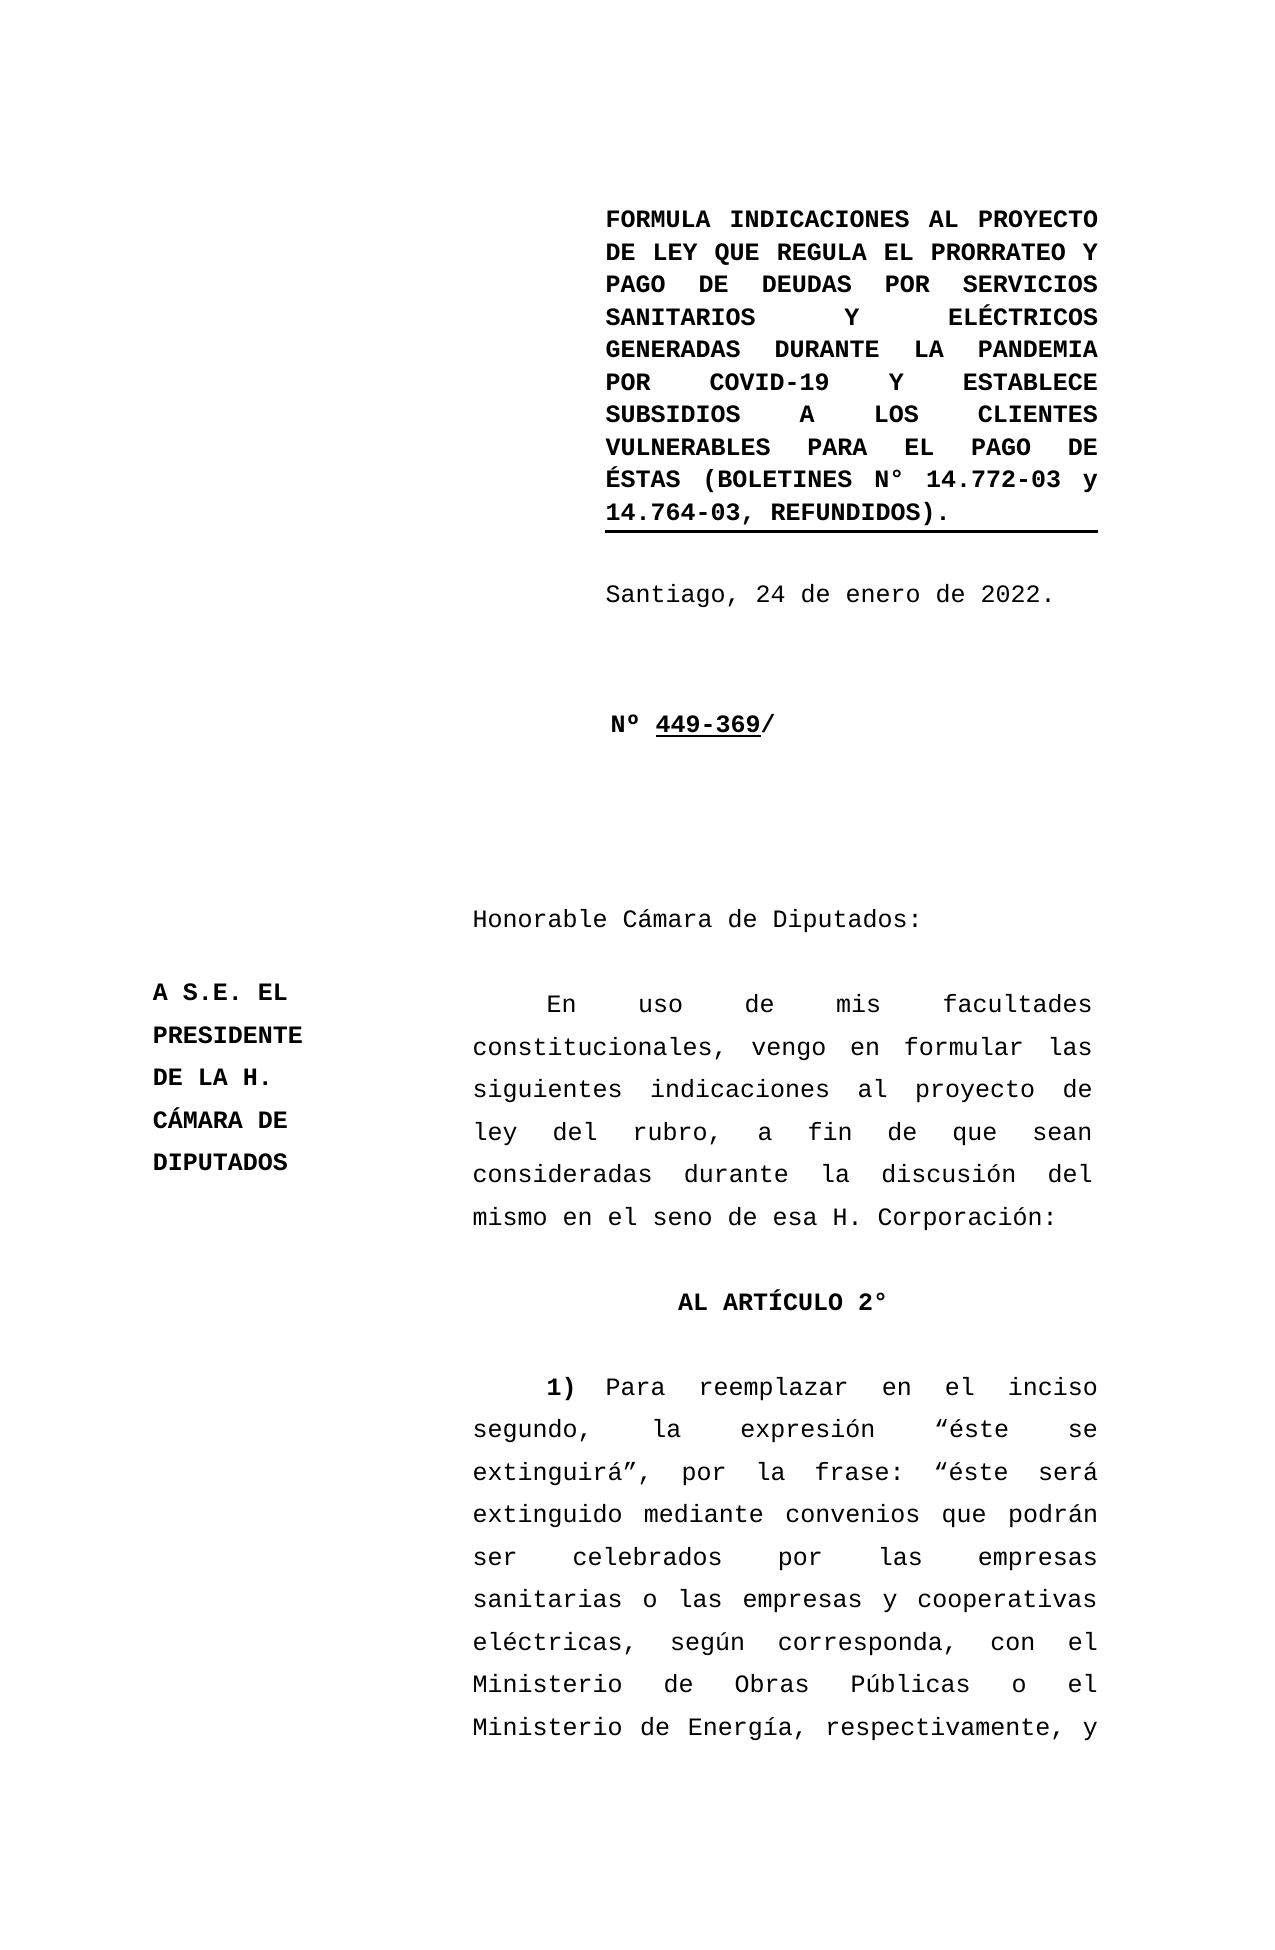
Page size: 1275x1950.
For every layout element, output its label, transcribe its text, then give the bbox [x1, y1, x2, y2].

text En uso de mis facultades constitucionales, vengo en formular las siguientes indicaciones al proyecto de ley del rubro, a fin de que sean consideradas durante la discusión del mismo en el seno de esa H. Corporación: [472, 992, 1092, 1233]
text Nº 449-369/ [177, 712, 1098, 740]
text AL ARTÍCULO 2° [177, 1289, 1092, 1318]
text Honorable Cámara de Diputados: [472, 907, 1098, 935]
text FORMULA INDICACIONES AL PROYECTO DE LEY QUE REGULA EL PRORRATEO Y PAGO DE DEUDAS POR SERVICIOS SANITARIOS Y ELÉCTRICOS GENERADAS DURANTE LA PANDEMIA POR COVID-19 Y ESTABLECE SUBSIDIOS A LOS CLIENTES VULNERABLES PARA EL PAGO DE ÉSTAS (BOLETINES N° 14.772-03 y 14.764-03, REFUNDIDOS). [605, 207, 1098, 530]
text PRESIDENTE [153, 1022, 455, 1051]
text DIPUTADOS [153, 1150, 455, 1178]
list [472, 1374, 1098, 1743]
text A S.E. EL [153, 980, 455, 1008]
text Santiago, 24 de enero de 2022. [605, 582, 1098, 610]
text DE LA H. [153, 1065, 455, 1093]
text CÁMARA DE [153, 1107, 455, 1136]
